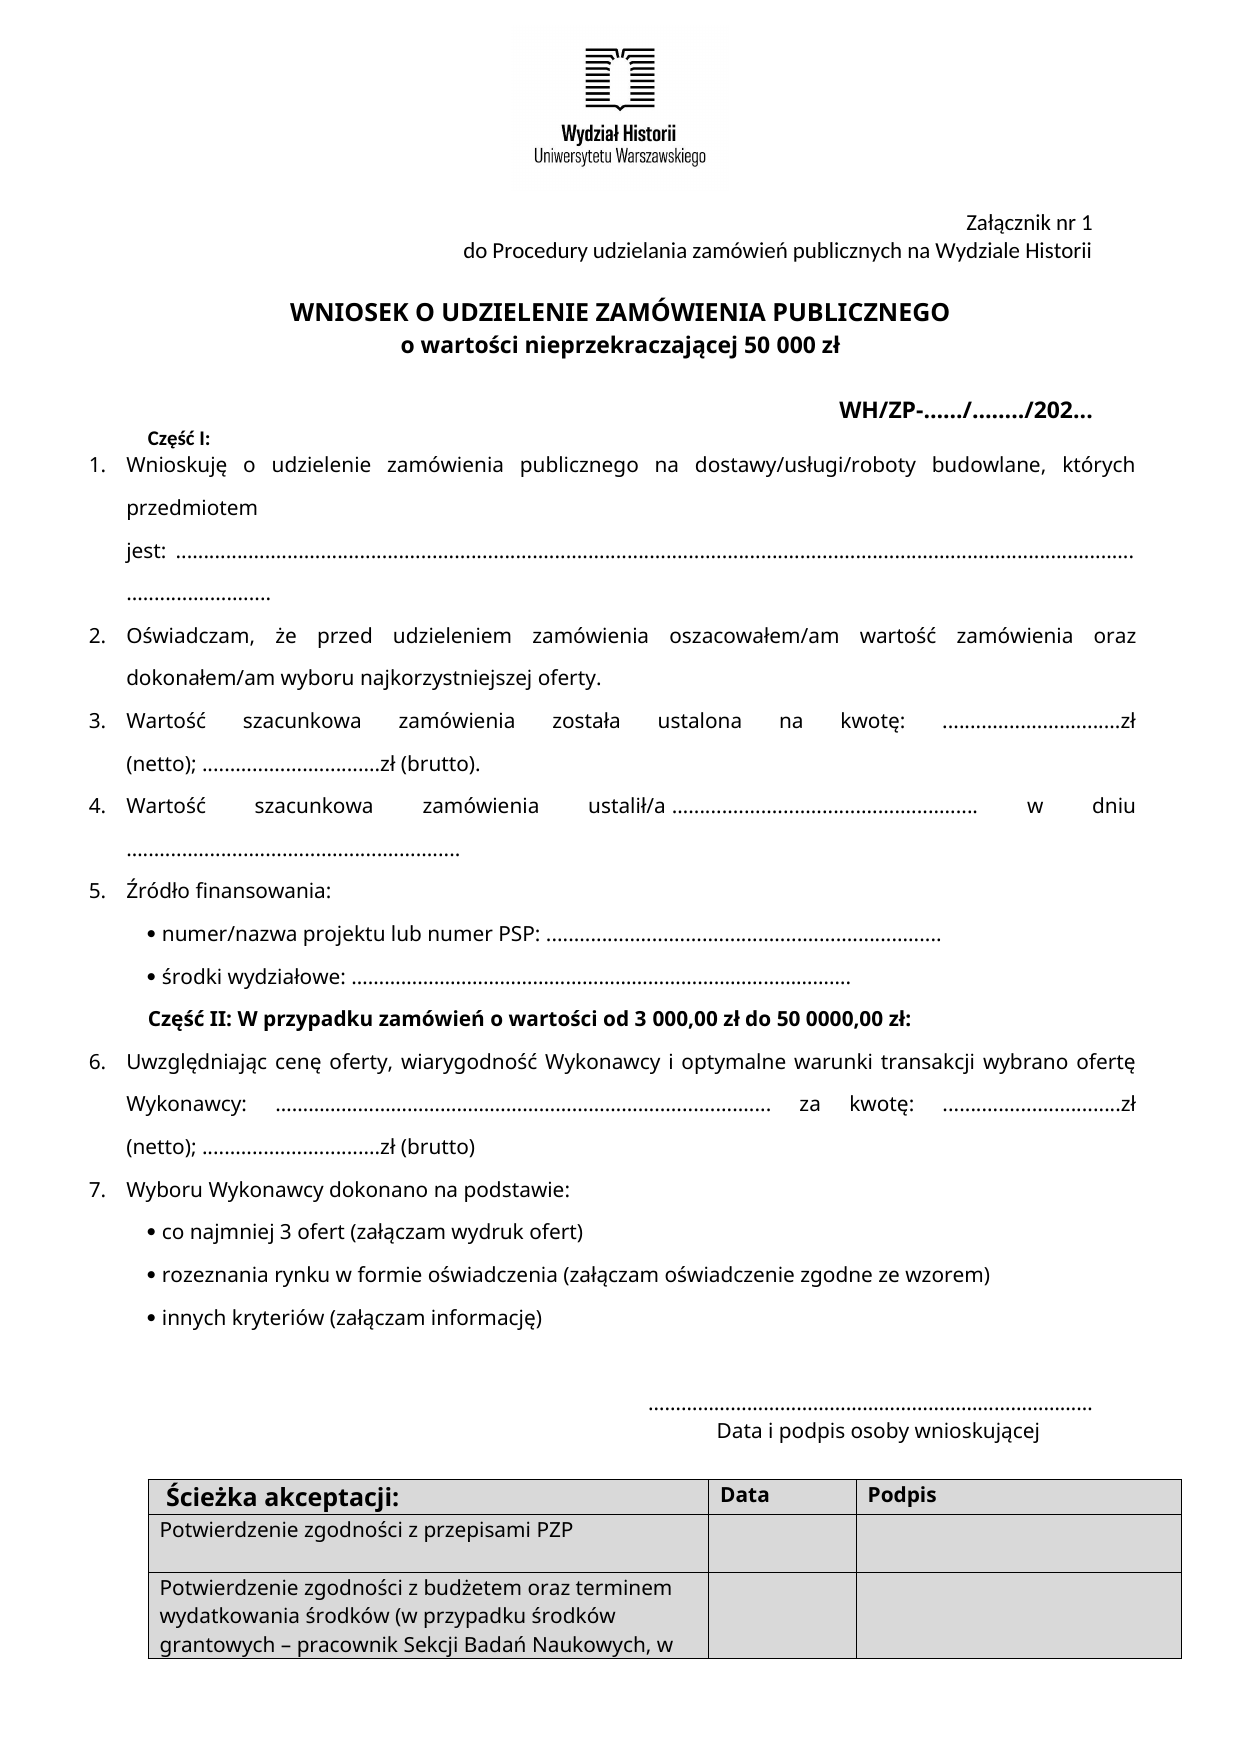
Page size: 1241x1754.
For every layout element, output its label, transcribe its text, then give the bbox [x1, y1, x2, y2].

list Uwzględniając cenę oferty, wiarygodność Wykonawcy i optymalne warunki transakcji wybrano ofertę Wykonawcy: ……………………………………………………………..................... za kwotę: ................................zł (netto); ................................zł (brutto) [88, 1047, 1137, 1161]
table_cell [857, 1573, 1181, 1658]
text Część II: W przypadku zamówień o wartości od 3 000,00 zł do 50 0000,00 zł: [148, 1004, 1137, 1033]
text co najmniej 3 ofert (załączam wydruk ofert) [148, 1217, 1137, 1246]
text środki wydziałowe: ………………………………………………………………………………. [148, 962, 1137, 990]
list Wnioskuję o udzielenie zamówienia publicznego na dostawy/usługi/roboty budowlane, których przedmiotem jest: ...................................................................................................................................................................................................... [88, 451, 1137, 607]
table_cell [709, 1573, 856, 1658]
text ……………………………………………………………………… [148, 1388, 1093, 1416]
text WH/ZP-….../……../202... [148, 394, 1093, 425]
table_header Data [709, 1480, 856, 1514]
list Wyboru Wykonawcy dokonano na podstawie: [88, 1175, 1137, 1203]
list Wartość szacunkowa zamówienia ustalił/a ….................................................... w dniu …......................................................... [88, 791, 1137, 862]
text do Procedury udzielania zamówień publicznych na Wydziale Historii [88, 236, 1093, 264]
list Oświadczam, że przed udzieleniem zamówienia oszacowałem/am wartość zamówienia oraz dokonałem/am wyboru najkorzystniejszej oferty. [88, 621, 1137, 692]
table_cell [149, 1573, 708, 1658]
list Wartość szacunkowa zamówienia została ustalona na kwotę: ................................zł (netto); ................................zł (brutto). [88, 706, 1137, 777]
text Data i podpis osoby wnioskującej [590, 1416, 1093, 1445]
table_cell [709, 1515, 856, 1572]
text o wartości nieprzekraczającej 50 000 zł [148, 328, 1093, 360]
text Część I: [148, 425, 1093, 451]
text numer/nazwa projektu lub numer PSP: ....................................................................... [148, 919, 1137, 948]
table_header Podpis [857, 1480, 1181, 1514]
table_header Ścieżka akceptacji: [149, 1480, 708, 1514]
picture [511, 25, 729, 191]
table_cell Potwierdzenie zgodności z przepisami PZP [149, 1515, 708, 1572]
table_cell [857, 1515, 1181, 1572]
text WNIOSEK O UDZIELENIE ZAMÓWIENIA PUBLICZNEGO [148, 294, 1093, 328]
text Załącznik nr 1 [88, 208, 1093, 236]
list Źródło finansowania: [88, 877, 1137, 905]
text innych kryteriów (załączam informację) [148, 1303, 1137, 1331]
text rozeznania rynku w formie oświadczenia (załączam oświadczenie zgodne ze wzorem) [148, 1260, 1137, 1288]
